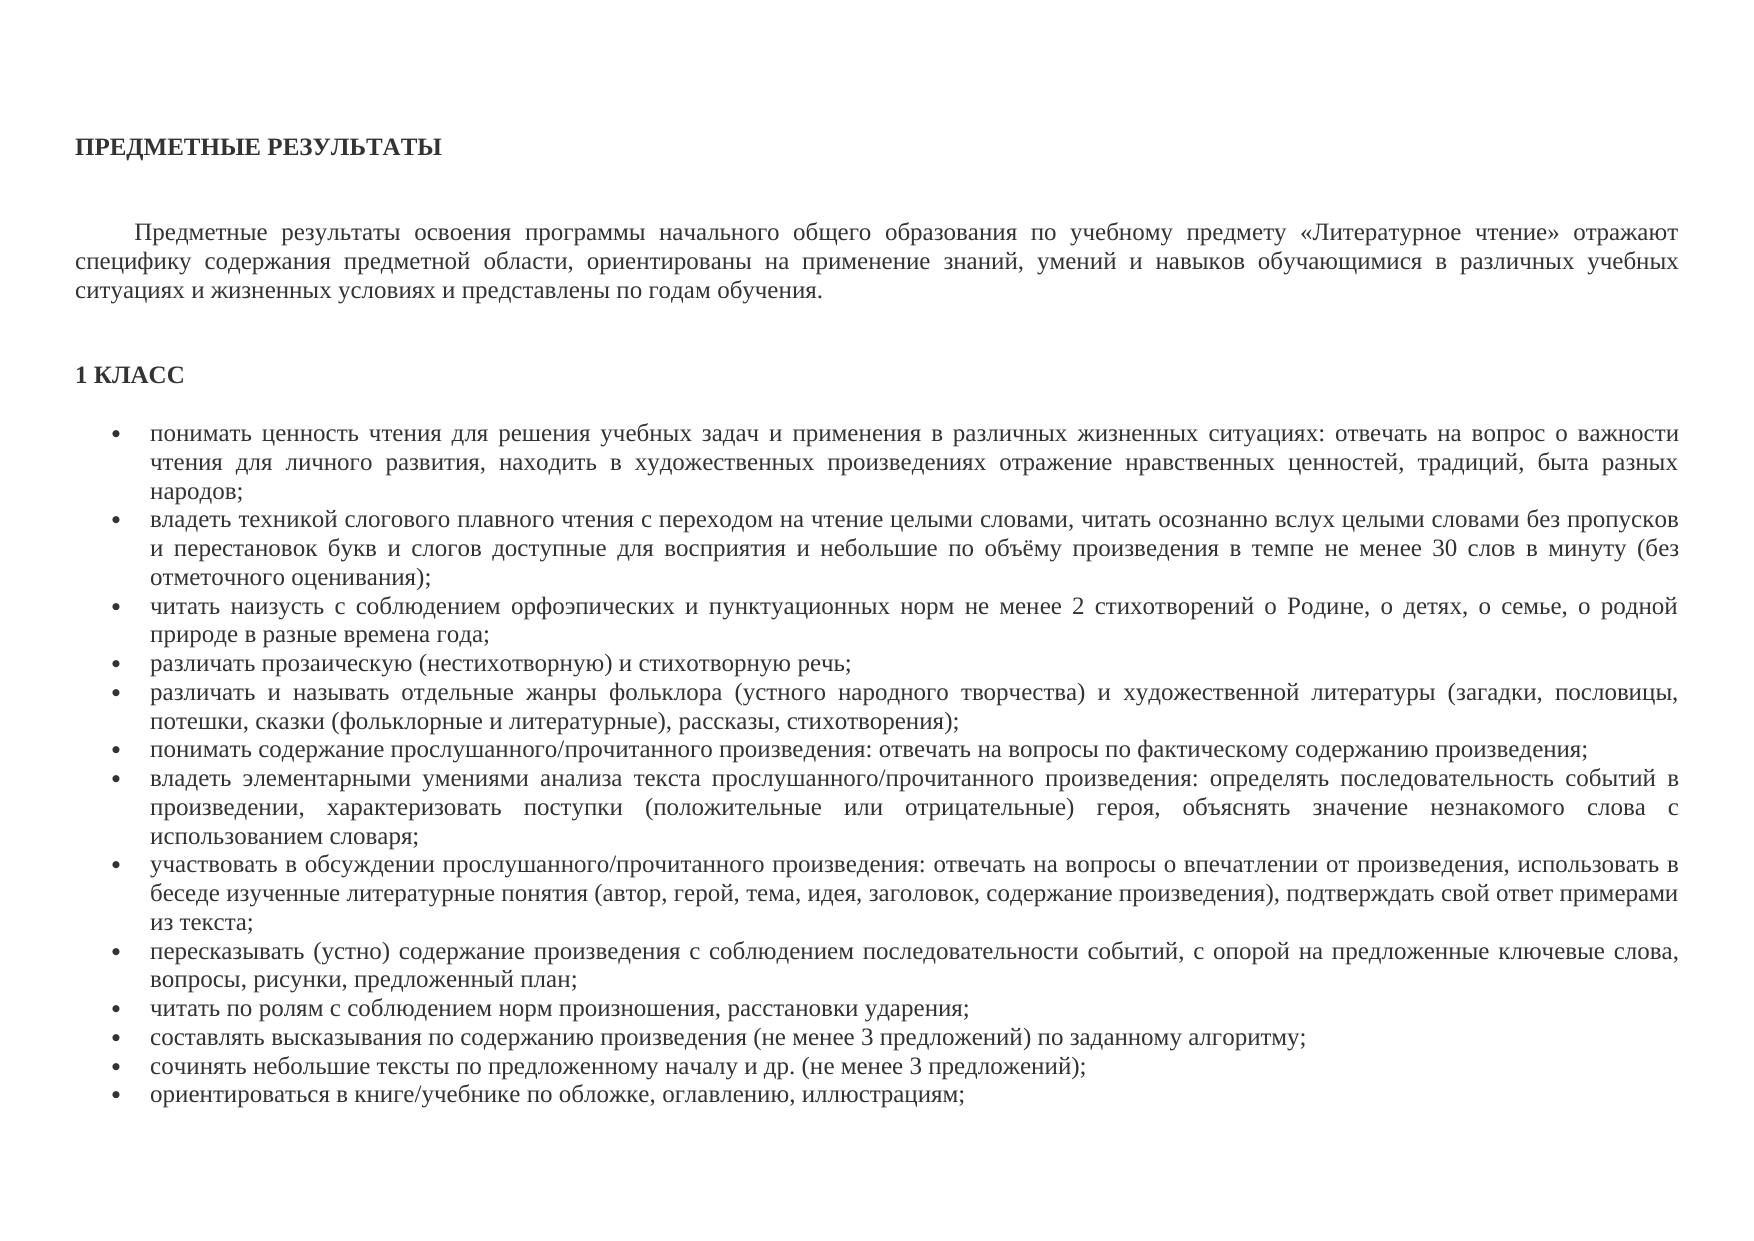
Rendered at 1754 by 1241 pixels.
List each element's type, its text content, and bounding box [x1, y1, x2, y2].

list сочинять небольшие тексты по предложенному началу и др. (не менее 3 предложений); [112, 1051, 1679, 1079]
list владеть техникой слогового плавного чтения с переходом на чтение целыми словами, читать осознанно вслух целыми словами без пропусков и перестановок букв и слогов доступные для восприятия и небольшие по объёму произведения в темпе не менее 30 слов в минуту (без отметочного оценивания); [112, 504, 1679, 591]
list пересказывать (устно) содержание произведения с соблюдением последовательности событий, с опорой на предложенные ключевые слова, вопросы, рисунки, предложенный план; [112, 936, 1679, 993]
list читать по ролям с соблюдением норм произношения, расстановки ударения; [112, 993, 1679, 1022]
list понимать ценность чтения для решения учебных задач и применения в различных жизненных ситуациях: отвечать на вопрос о важности чтения для личного развития, находить в художественных произведениях отражение нравственных ценностей, традиций, быта разных народов; [112, 418, 1679, 504]
list составлять высказывания по содержанию произведения (не менее 3 предложений) по заданному алгоритму; [112, 1022, 1679, 1051]
text ПРЕДМЕТНЫЕ РЕЗУЛЬТАТЫ [75, 132, 1679, 161]
list различать прозаическую (нестихотворную) и стихотворную речь; [112, 648, 1679, 677]
list различать и называть отдельные жанры фольклора (устного народного творчества) и художественной литературы (загадки, пословицы, потешки, сказки (фольклорные и литературные), рассказы, стихотворения); [112, 677, 1679, 734]
list ориентироваться в книге/учебнике по обложке, оглавлению, иллюстрациям; [112, 1079, 1679, 1108]
list понимать содержание прослушанного/прочитанного произведения: отвечать на вопросы по фактическому содержанию произведения; [112, 734, 1679, 763]
text 1 КЛАСС [75, 360, 1679, 389]
list владеть элементарными умениями анализа текста прослушанного/прочитанного произведения: определять последовательность событий в произведении, характеризовать поступки (положительные или отрицательные) героя, объяснять значение незнакомого слова с использованием словаря; [112, 763, 1679, 849]
text Предметные результаты освоения программы начального общего образования по учебному предмету «Литературное чтение» отражают специфику содержания предметной области, ориентированы на применение знаний, умений и навыков обучающимися в различных учебных ситуациях и жизненных условиях и представлены по годам обучения. [75, 217, 1679, 303]
list читать наизусть с соблюдением орфоэпических и пунктуационных норм не менее 2 стихотворений о Родине, о детях, о семье, о родной природе в разные времена года; [112, 591, 1679, 648]
list участвовать в обсуждении прослушанного/прочитанного произведения: отвечать на вопросы о впечатлении от произведения, использовать в беседе изученные литературные понятия (автор, герой, тема, идея, заголовок, содержание произведения), подтверждать свой ответ примерами из текста; [112, 849, 1679, 936]
